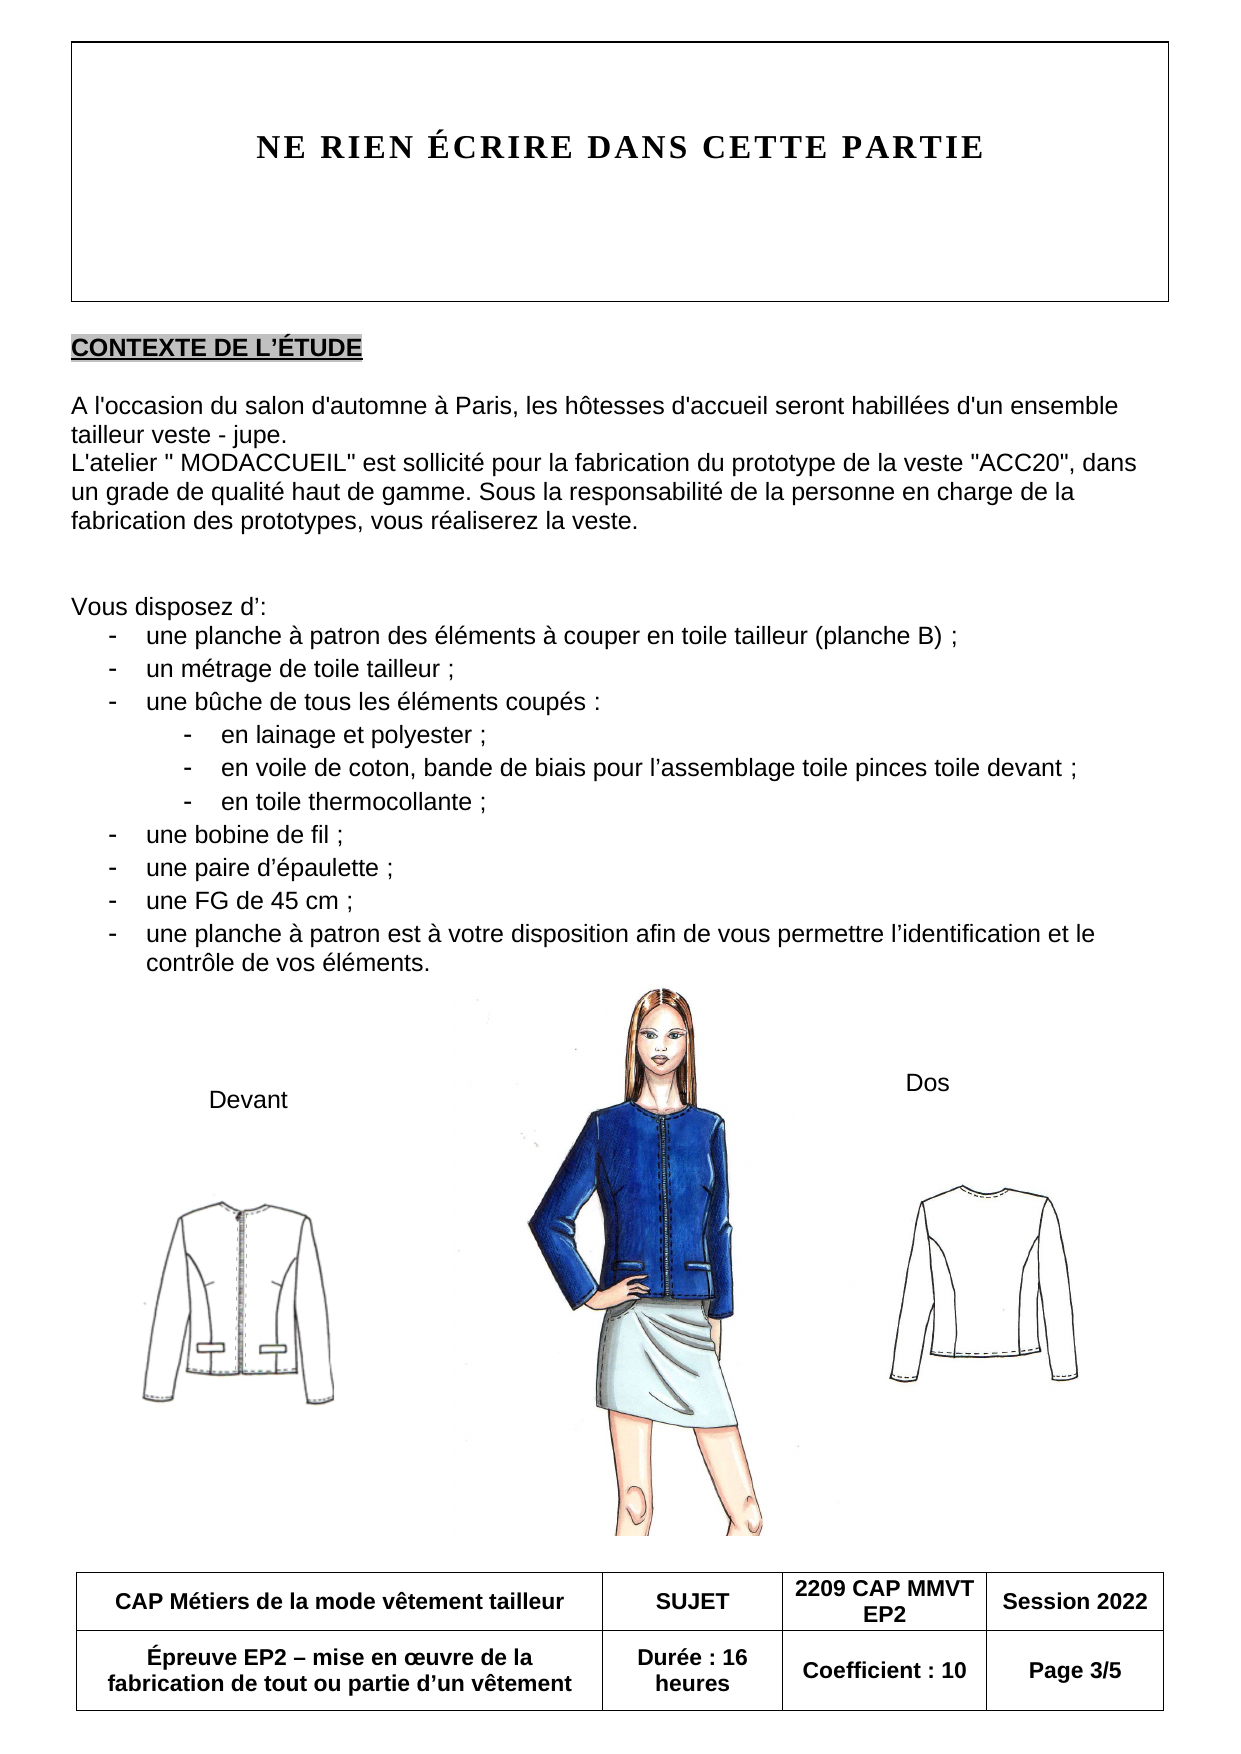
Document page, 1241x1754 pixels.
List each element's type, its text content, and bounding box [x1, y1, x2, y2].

list une bûche de tous les éléments coupés : [108, 687, 1169, 716]
text Vous disposez d’: [71, 592, 1169, 621]
text A l'occasion du salon d'automne à Paris, les hôtesses d'accueil seront habillées d'un ensemble tailleur veste - jupe. [71, 391, 1169, 448]
text L'atelier " MODACCUEIL" est sollicité pour la fabrication du prototype de la veste "ACC20", dans un grade de qualité haut de gamme. Sous la responsabilité de la personne en charge de la fabrication des prototypes, vous réaliserez la veste. [71, 448, 1169, 535]
picture [132, 1180, 335, 1419]
list une bobine de fil ; [108, 820, 1169, 848]
list en toile thermocollante ; [183, 787, 1169, 815]
list une FG de 45 cm ; [108, 886, 1169, 915]
picture [883, 1165, 1085, 1444]
text CONTEXTE DE L’ÉTUDE [71, 333, 1169, 362]
picture [451, 969, 863, 1536]
list une paire d’épaulette ; [108, 853, 1169, 882]
list un métrage de toile tailleur ; [108, 654, 1169, 683]
list une planche à patron des éléments à couper en toile tailleur (planche B) ; [108, 621, 1169, 650]
list en lainage et polyester ; [183, 720, 1169, 749]
list en voile de coton, bande de biais pour l’assemblage toile pinces toile devant ; [183, 753, 1169, 782]
list une planche à patron est à votre disposition afin de vous permettre l’identification et le contrôle de vos éléments. [108, 919, 1169, 977]
